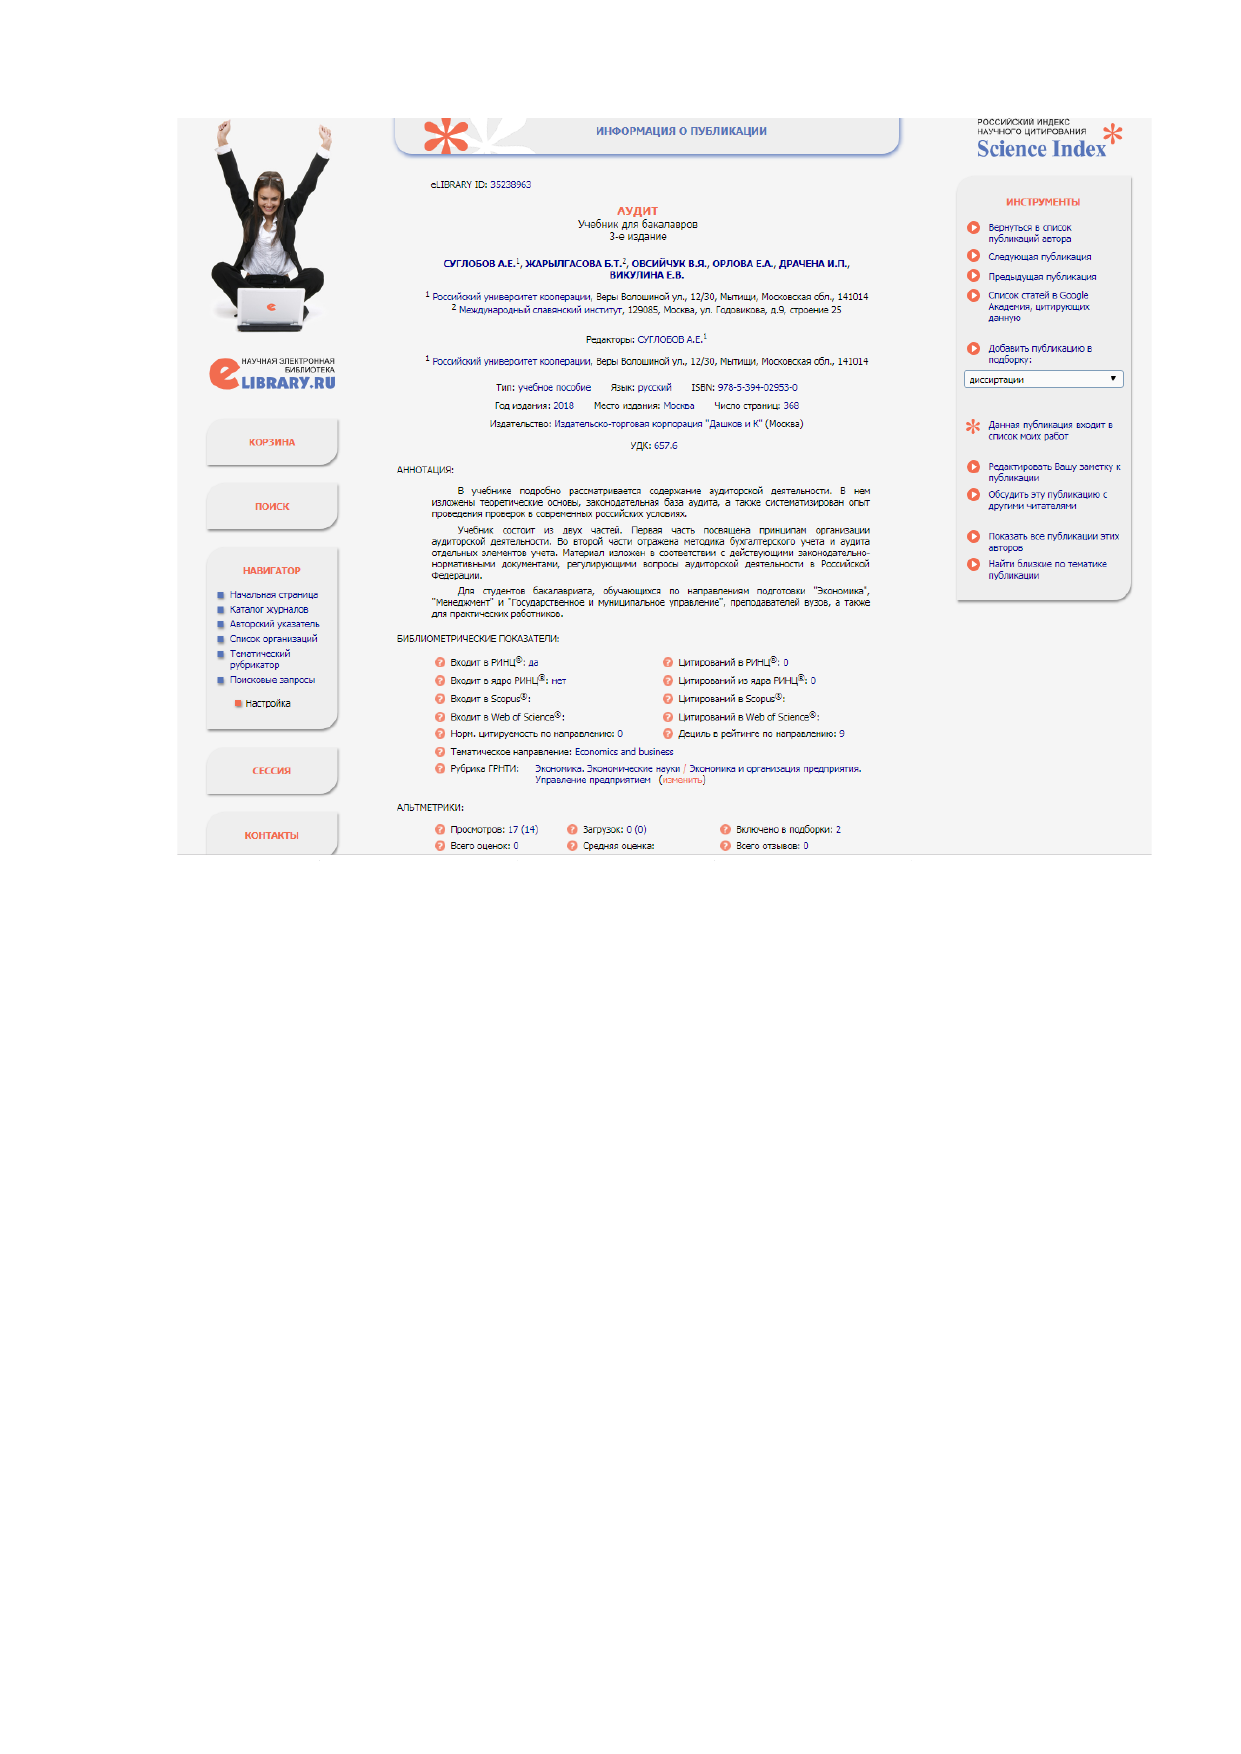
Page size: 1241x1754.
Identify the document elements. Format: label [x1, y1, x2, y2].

picture [177, 118, 1152, 861]
